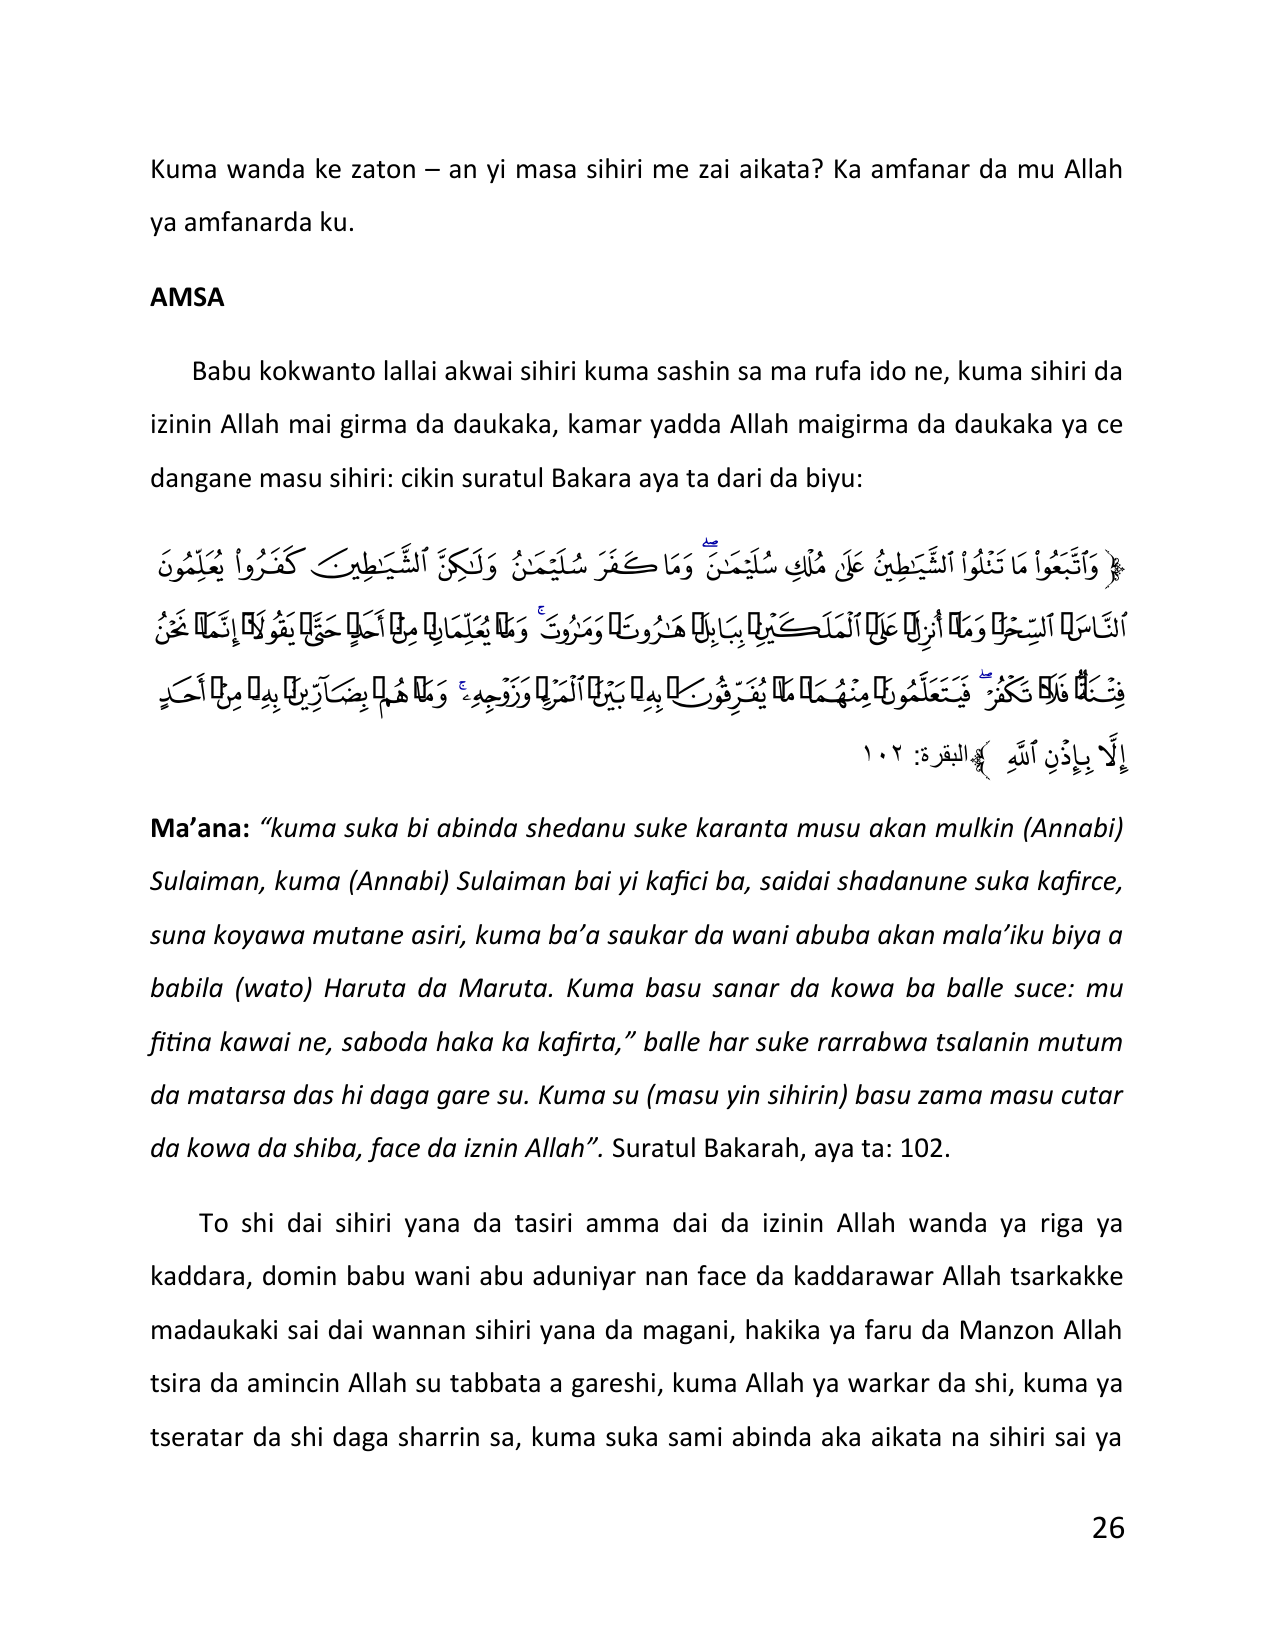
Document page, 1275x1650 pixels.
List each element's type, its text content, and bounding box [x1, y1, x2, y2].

text Babu kokwanto lallai akwai sihiri kuma sashin sa ma rufa ido ne, kuma sihiri da izinin Allah mai girma da daukaka, kamar yadda Allah maigirma da daukaka ya ce dangane masu sihiri: cikin suratul Bakara aya ta dari da biyu: [150, 352, 1125, 494]
text ﭽ ﭑ ﭒ ﭓ ﭔ ﭕ ﭖ ﭗﭘ ﭙ ﭚ ﭛ ﭜ ﭝ ﭞ ﭟ ﭠ ﭡ ﭢ ﭣ ﭤ ﭥ ﭦ ﭧ ﭨﭩ ﭪ ﭫ ﭬ ﭭ ﭮ ﭯ ﭰ ﭱ ﭲ ﭳ ﭴﭵ ﭶ ﭷ ﭸ ﭹ ﭺ ﭻ ﭼ ﭽﭾ ﭿ ﮀ ﮁ ﮂ ﮃ ﮄ ﮅ ﮆ ﮇ ﭼ البقرة: ١٠٢ [150, 533, 1125, 788]
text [150, 1204, 1125, 1453]
text Amsa [150, 278, 1125, 313]
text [150, 150, 1125, 239]
text Ma’ana: “kuma suka bi abinda shedanu suke karanta musu akan mulkin (Annabi) Sulaiman, kuma (Annabi) Sulaiman bai yi kafici ba, saidai shadanune suka kafirce, suna koyawa mutane asiri, kuma ba’a saukar da wani abuba akan mala’iku biya a babila (wato) Haruta da Maruta. Kuma basu sanar da kowa ba balle suce: mu fitina kawai ne, saboda haka ka kafirta,” balle har suke rarrabwa tsalanin mutum da matarsa das hi daga gare su. Kuma su (masu yin sihirin) basu zama masu cutar da kowa da shiba, face da iznin Allah”. Suratul Bakarah, aya ta: 102. [150, 809, 1125, 1165]
